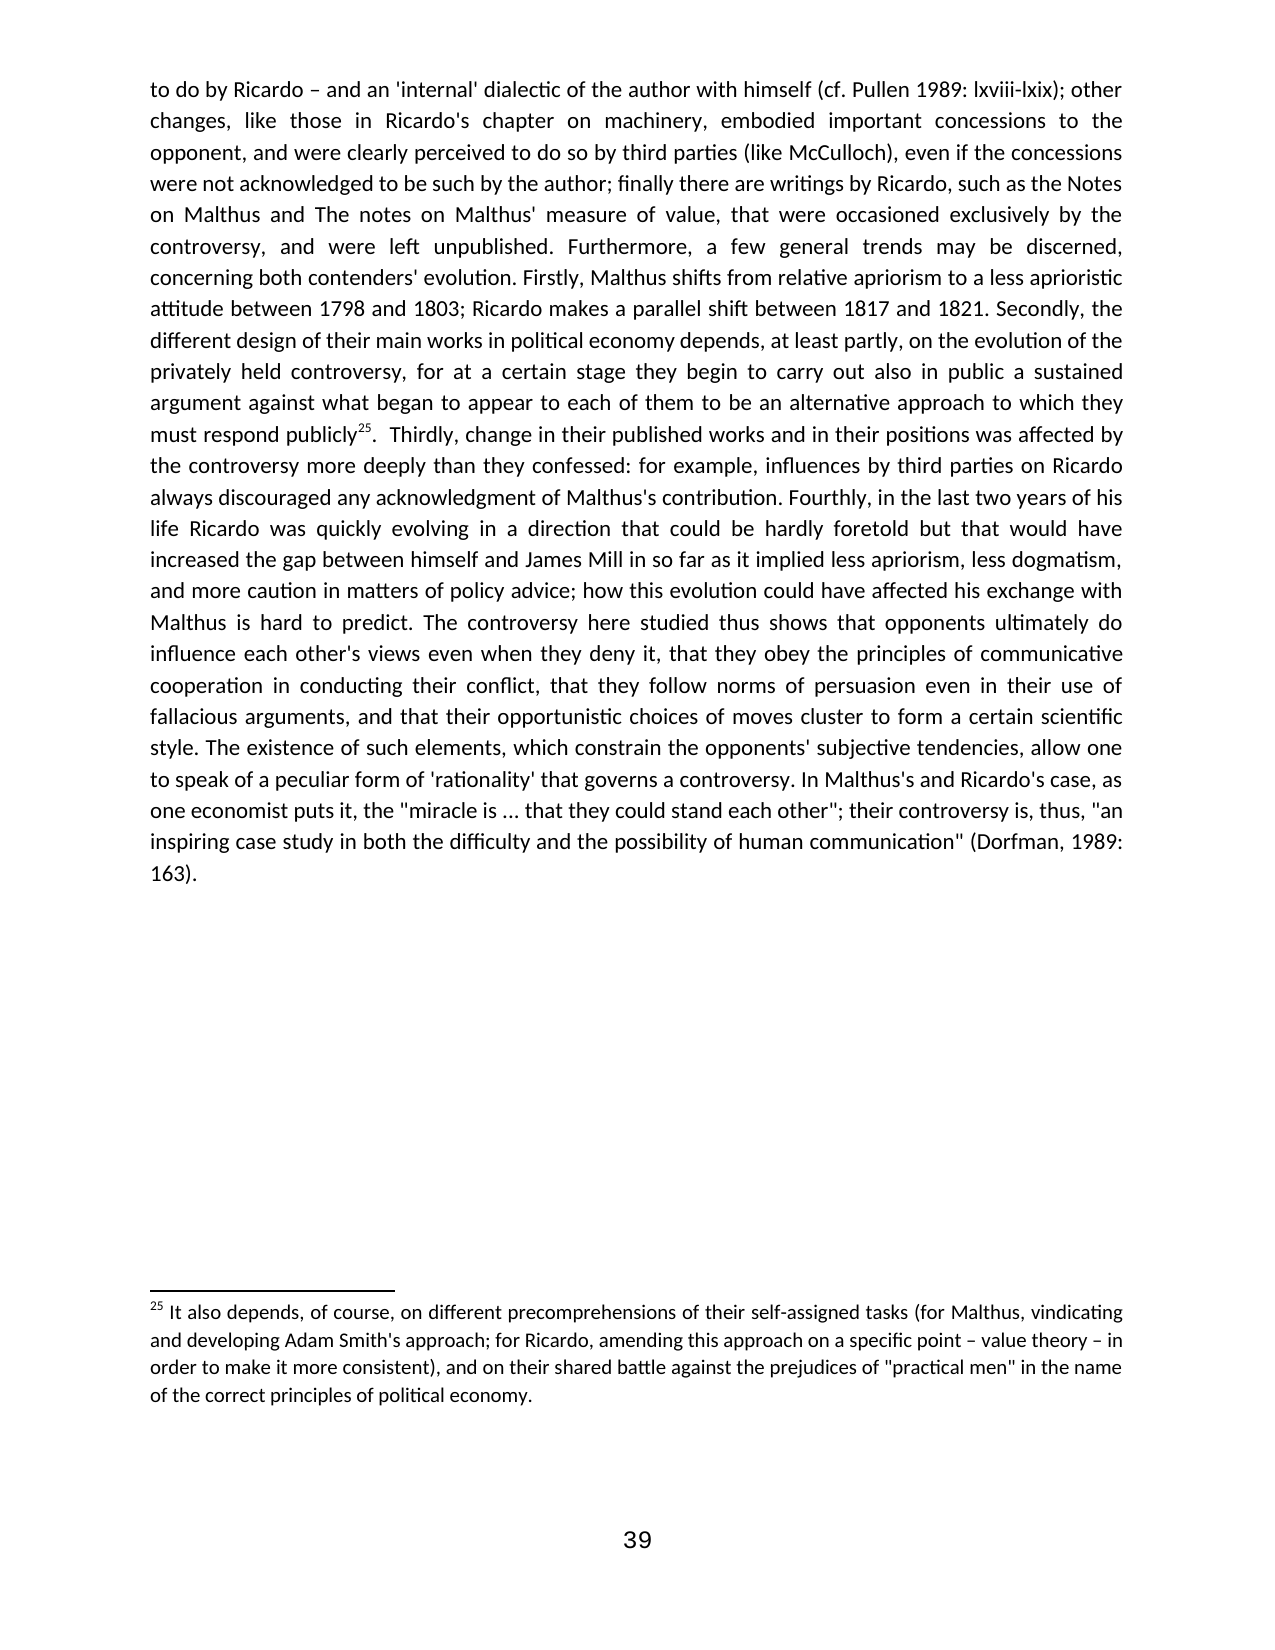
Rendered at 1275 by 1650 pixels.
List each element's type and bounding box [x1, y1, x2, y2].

text [150, 75, 1125, 887]
